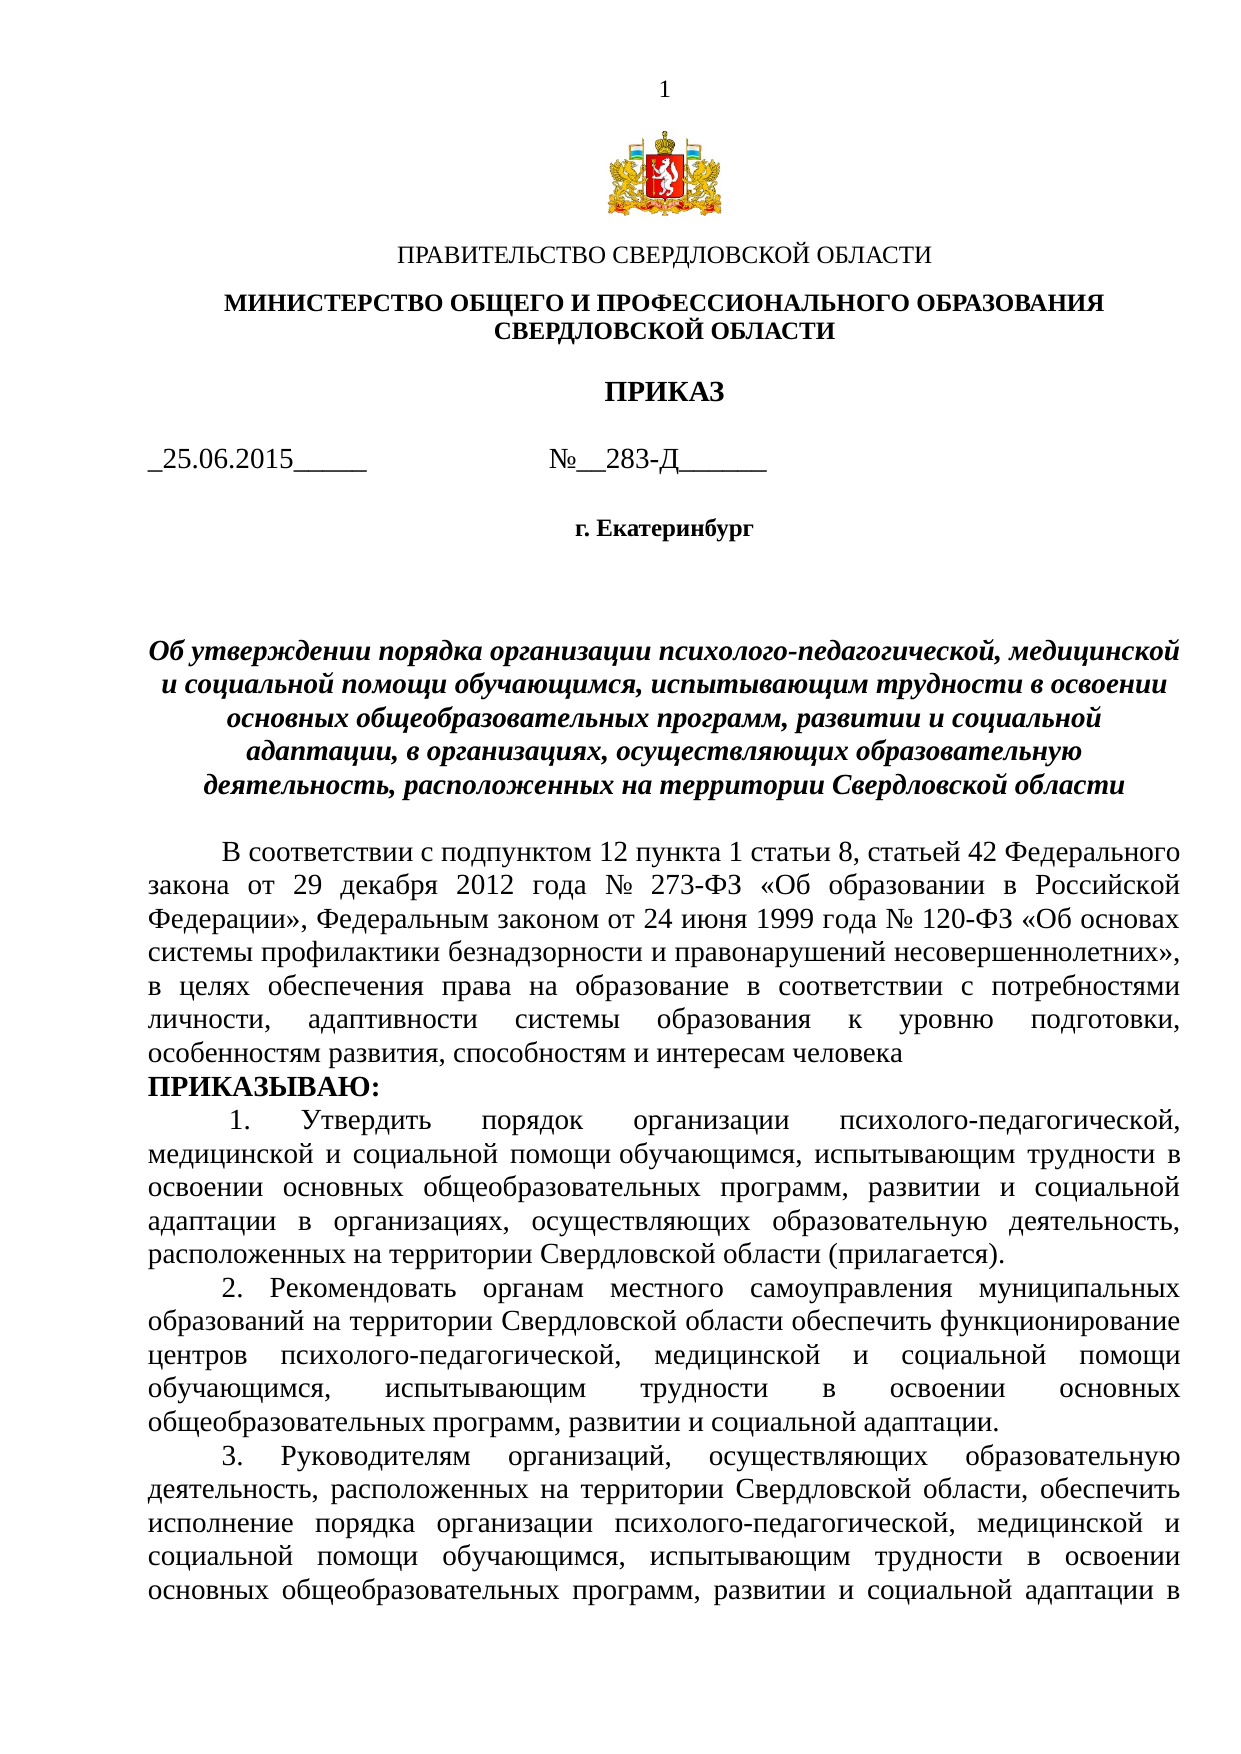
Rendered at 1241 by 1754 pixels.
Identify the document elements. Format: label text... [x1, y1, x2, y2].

text В соответствии с подпунктом 12 пункта 1 статьи 8, статьей 42 Федерального закона от 29 декабря 2012 года № 273-ФЗ «Об образовании в Российской Федерации», Федеральным законом от 24 июня 1999 года № 120-ФЗ «Об основах системы профилактики безнадзорности и правонарушений несовершеннолетних», в целях обеспечения права на образование в соответствии с потребностями личности, адаптивности системы образования к уровню подготовки, особенностям развития, способностям и интересам человека [148, 834, 1181, 1069]
subtitle г. Екатеринбург [148, 513, 1181, 542]
text 2. Рекомендовать органам местного самоуправления муниципальных образований на территории Свердловской области обеспечить функционирование центров психолого-педагогической, медицинской и социальной помощи обучающимся, испытывающим трудности в освоении основных общеобразовательных программ, развитии и социальной адаптации. [148, 1270, 1181, 1438]
text ПРИКАЗЫВАЮ: [148, 1069, 1181, 1102]
subtitle МИНИСТЕРСТВО ОБЩЕГО И ПРОФЕССИОНАЛЬНОГО ОБРАЗОВАНИЯ [148, 288, 1181, 316]
subtitle ПРАВИТЕЛЬСТВО СВЕРДЛОВСКОЙ ОБЛАСТИ [148, 240, 1181, 268]
subtitle СВЕРДЛОВСКОЙ ОБЛАСТИ [148, 316, 1181, 345]
text Об утверждении порядка организации психолого-педагогической, медицинской и социальной помощи обучающимся, испытывающим трудности в освоении основных общеобразовательных программ, развитии и социальной адаптации, в организациях, осуществляющих образовательную деятельность, расположенных на территории Свердловской области [148, 633, 1181, 800]
text 1. Утвердить порядок организации психолого-педагогической, медицинской и социальной помощи обучающимся, испытывающим трудности в освоении основных общеобразовательных программ, развитии и социальной адаптации в организациях, осуществляющих образовательную деятельность, расположенных на территории Свердловской области (прилагается). [148, 1102, 1181, 1270]
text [148, 1438, 1181, 1605]
picture [607, 131, 722, 216]
subtitle _25.06.2015_____ №__283-Д______ [148, 441, 1181, 474]
subtitle ПРИКАЗ [148, 374, 1181, 407]
